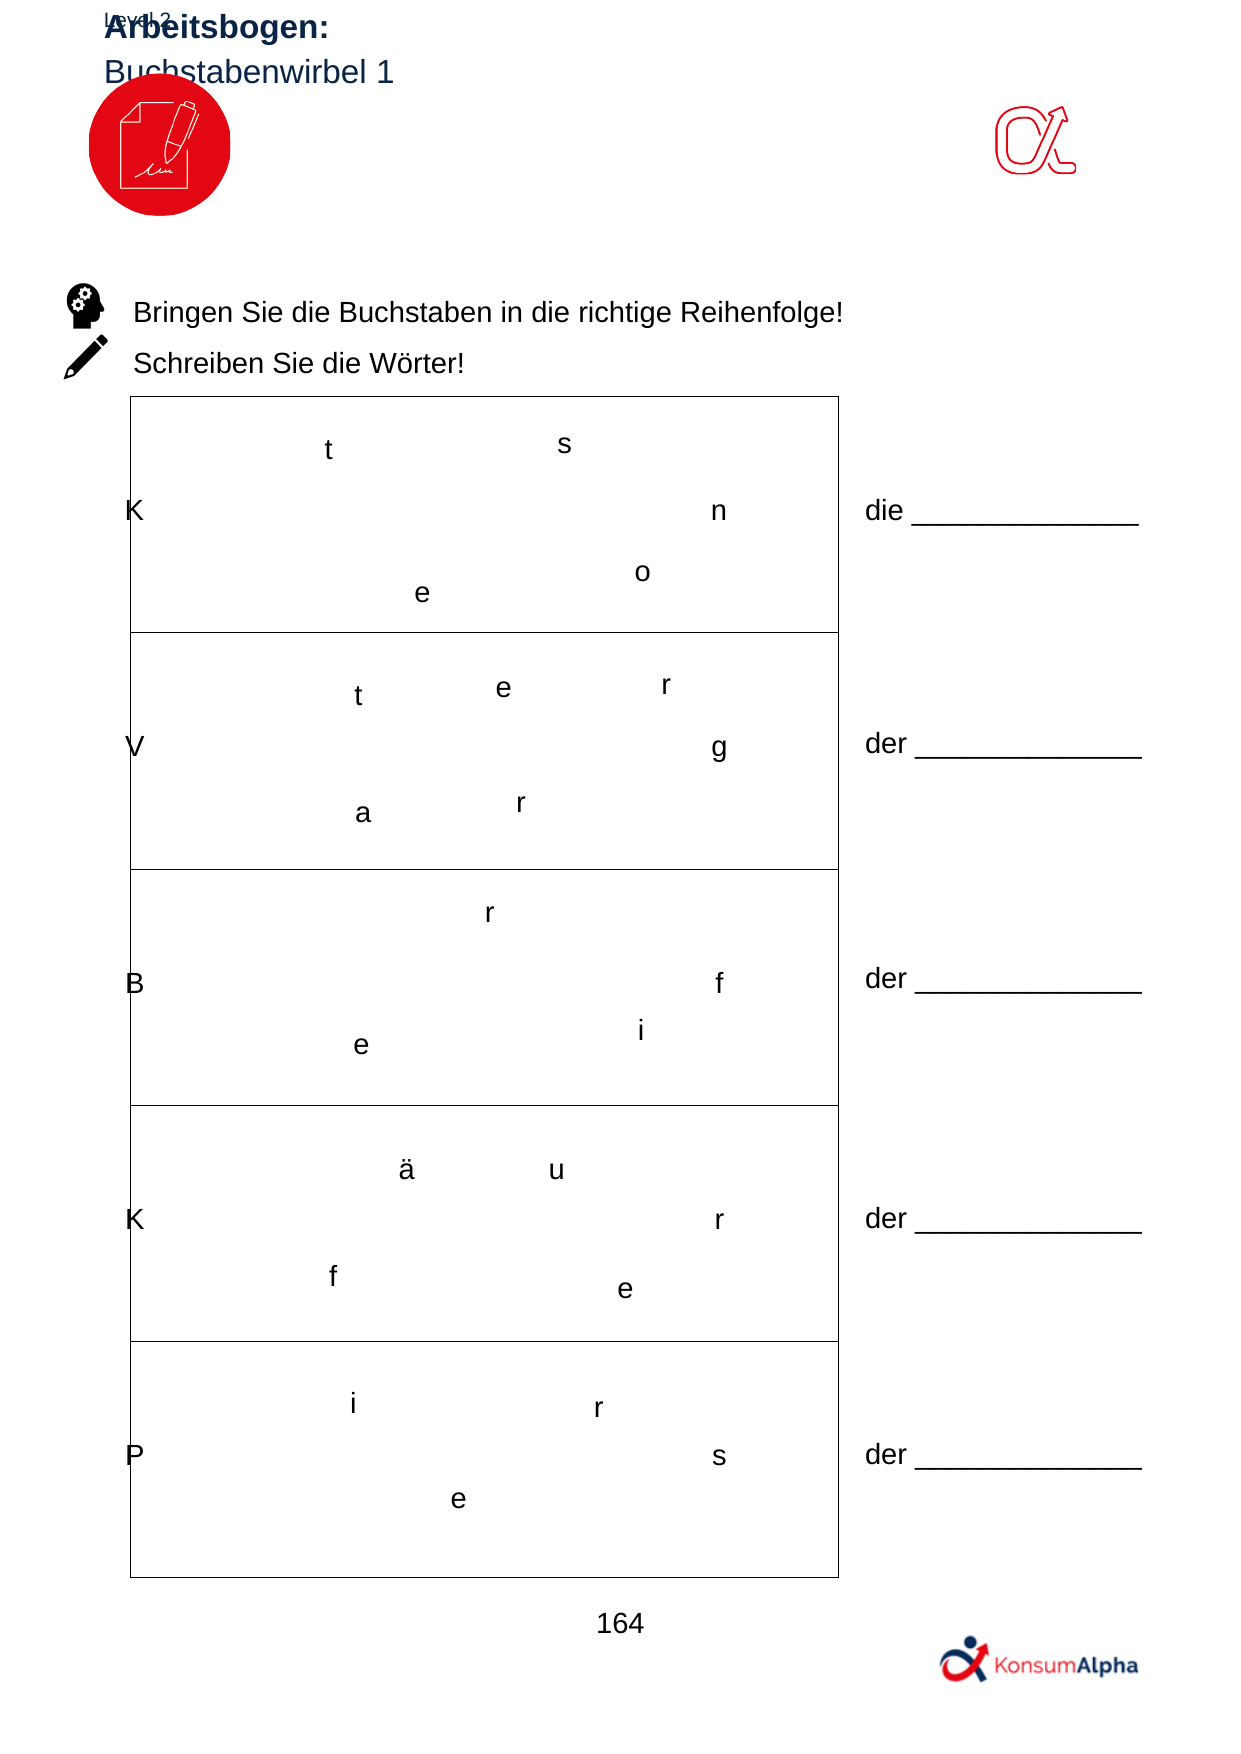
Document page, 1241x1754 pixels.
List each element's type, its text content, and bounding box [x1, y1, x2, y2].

text Schreiben Sie die Wörter! [133, 346, 1107, 379]
picture [995, 106, 1077, 175]
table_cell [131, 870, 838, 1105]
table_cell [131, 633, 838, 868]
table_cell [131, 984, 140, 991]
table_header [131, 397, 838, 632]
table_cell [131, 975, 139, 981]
text Bringen Sie die Buchstaben in die richtige Reihenfolge! [133, 295, 1107, 329]
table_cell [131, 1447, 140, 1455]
picture [931, 1633, 1152, 1699]
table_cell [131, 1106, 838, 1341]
picture [59, 280, 112, 384]
picture [88, 73, 231, 216]
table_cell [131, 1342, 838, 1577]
